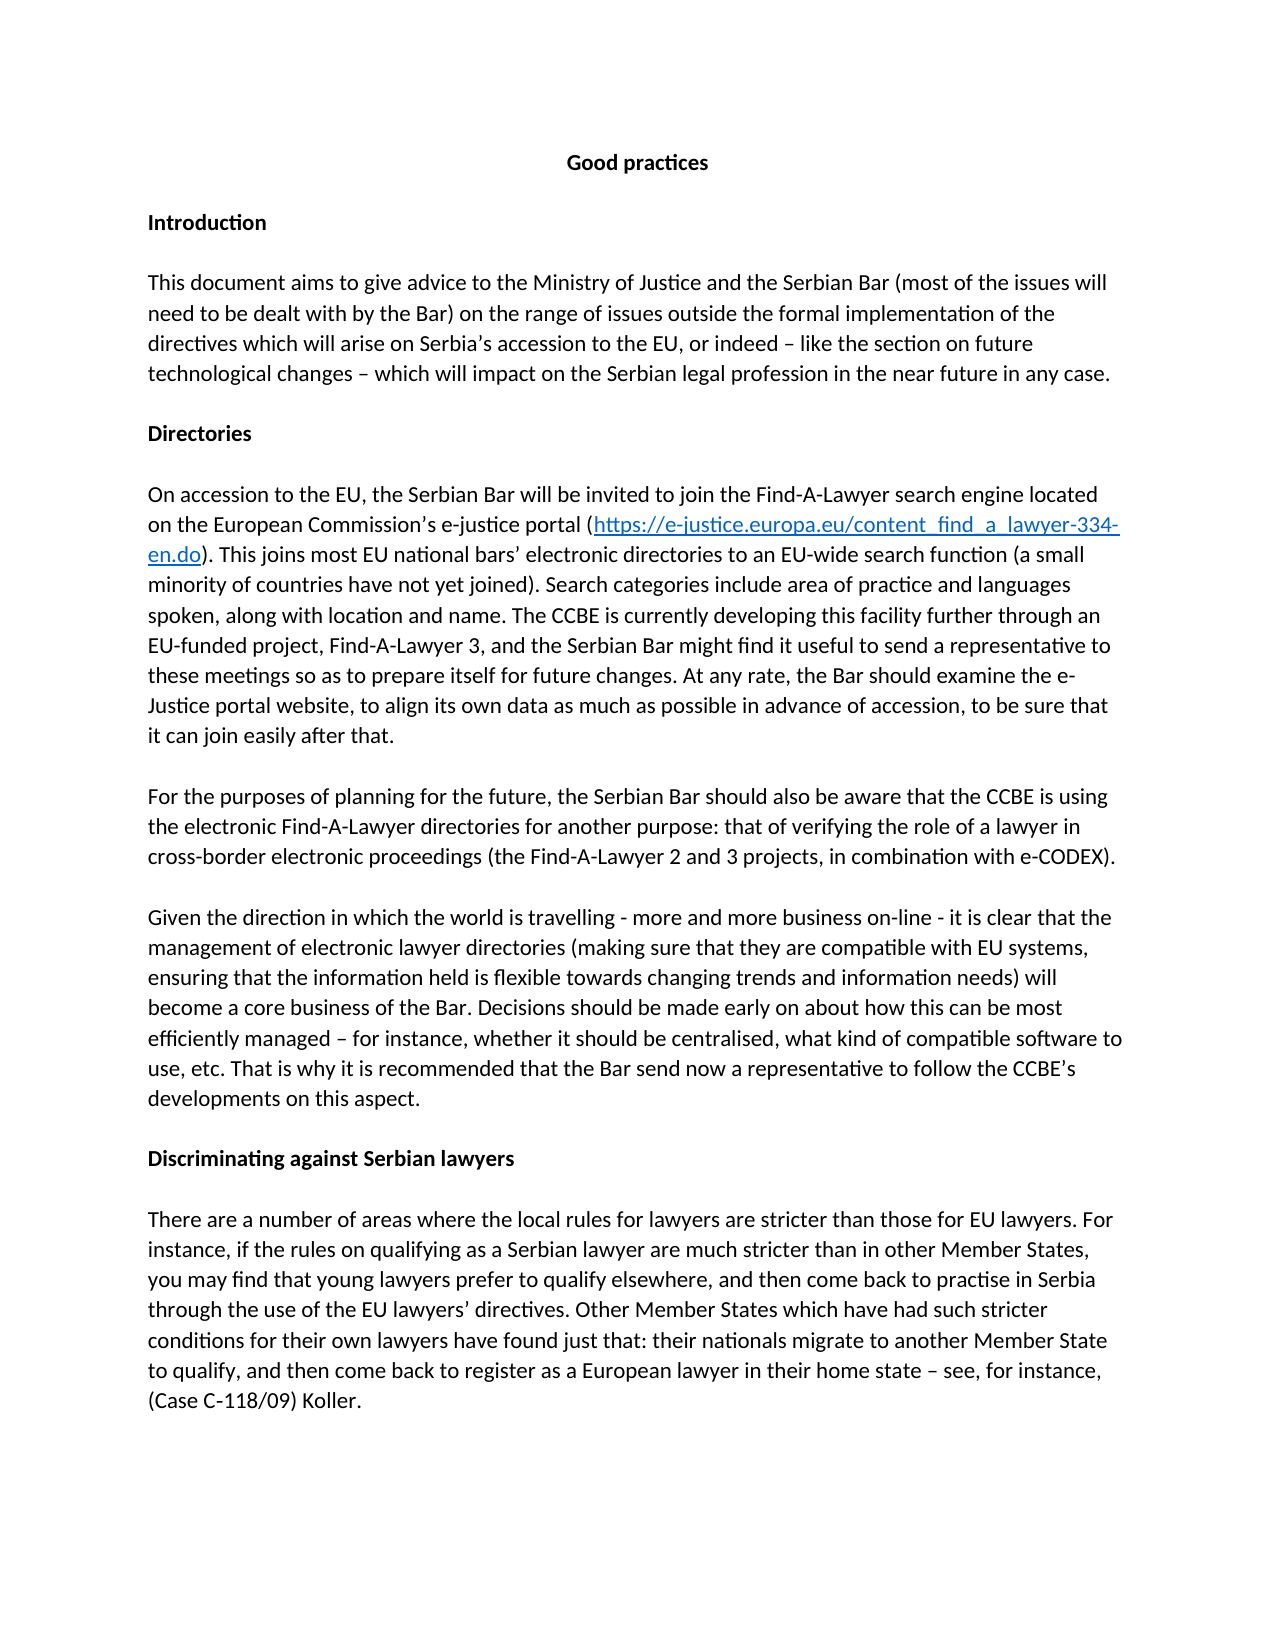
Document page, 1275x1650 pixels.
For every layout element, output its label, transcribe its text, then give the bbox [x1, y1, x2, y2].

text Given the direction in which the world is travelling - more and more business on-line - it is clear that the management of electronic lawyer directories (making sure that they are compatible with EU systems, ensuring that the information held is flexible towards changing trends and information needs) will become a core business of the Bar. Decisions should be made early on about how this can be most efficiently managed – for instance, whether it should be centralised, what kind of compatible software to use, etc. That is why it is recommended that the Bar send now a representative to follow the CCBE’s developments on this aspect. [148, 903, 1127, 1112]
text Good practices [148, 148, 1127, 176]
text Directories [148, 419, 1127, 447]
text For the purposes of planning for the future, the Serbian Bar should also be aware that the CCBE is using the electronic Find-A-Lawyer directories for another purpose: that of verifying the role of a lawyer in cross-border electronic proceedings (the Find-A-Lawyer 2 and 3 projects, in combination with e-CODEX). [148, 782, 1127, 870]
text Discriminating against Serbian lawyers [148, 1144, 1127, 1172]
text On accession to the EU, the Serbian Bar will be invited to join the Find-A-Lawyer search engine located on the European Commission’s e-justice portal (https://e-justice.europa.eu/content_find_a_lawyer-334-en.do). This joins most EU national bars’ electronic directories to an EU-wide search function (a small minority of countries have not yet joined). Search categories include area of practice and languages spoken, along with location and name. The CCBE is currently developing this facility further through an EU-funded project, Find-A-Lawyer 3, and the Serbian Bar might find it useful to send a representative to these meetings so as to prepare itself for future changes. At any rate, the Bar should examine the e-Justice portal website, to align its own data as much as possible in advance of accession, to be sure that it can join easily after that. [148, 480, 1127, 749]
text There are a number of areas where the local rules for lawyers are stricter than those for EU lawyers. For instance, if the rules on qualifying as a Serbian lawyer are much stricter than in other Member States, you may find that young lawyers prefer to qualify elsewhere, and then come back to practise in Serbia through the use of the EU lawyers’ directives. Other Member States which have had such stricter conditions for their own lawyers have found just that: their nationals migrate to another Member State to qualify, and then come back to register as a European lawyer in their home state – see, for instance, (Case C‑118/09) Koller. [148, 1205, 1127, 1414]
text This document aims to give advice to the Ministry of Justice and the Serbian Bar (most of the issues will need to be dealt with by the Bar) on the range of issues outside the formal implementation of the directives which will arise on Serbia’s accession to the EU, or indeed – like the section on future technological changes – which will impact on the Serbian legal profession in the near future in any case. [148, 268, 1127, 387]
text Introduction [148, 208, 1127, 236]
